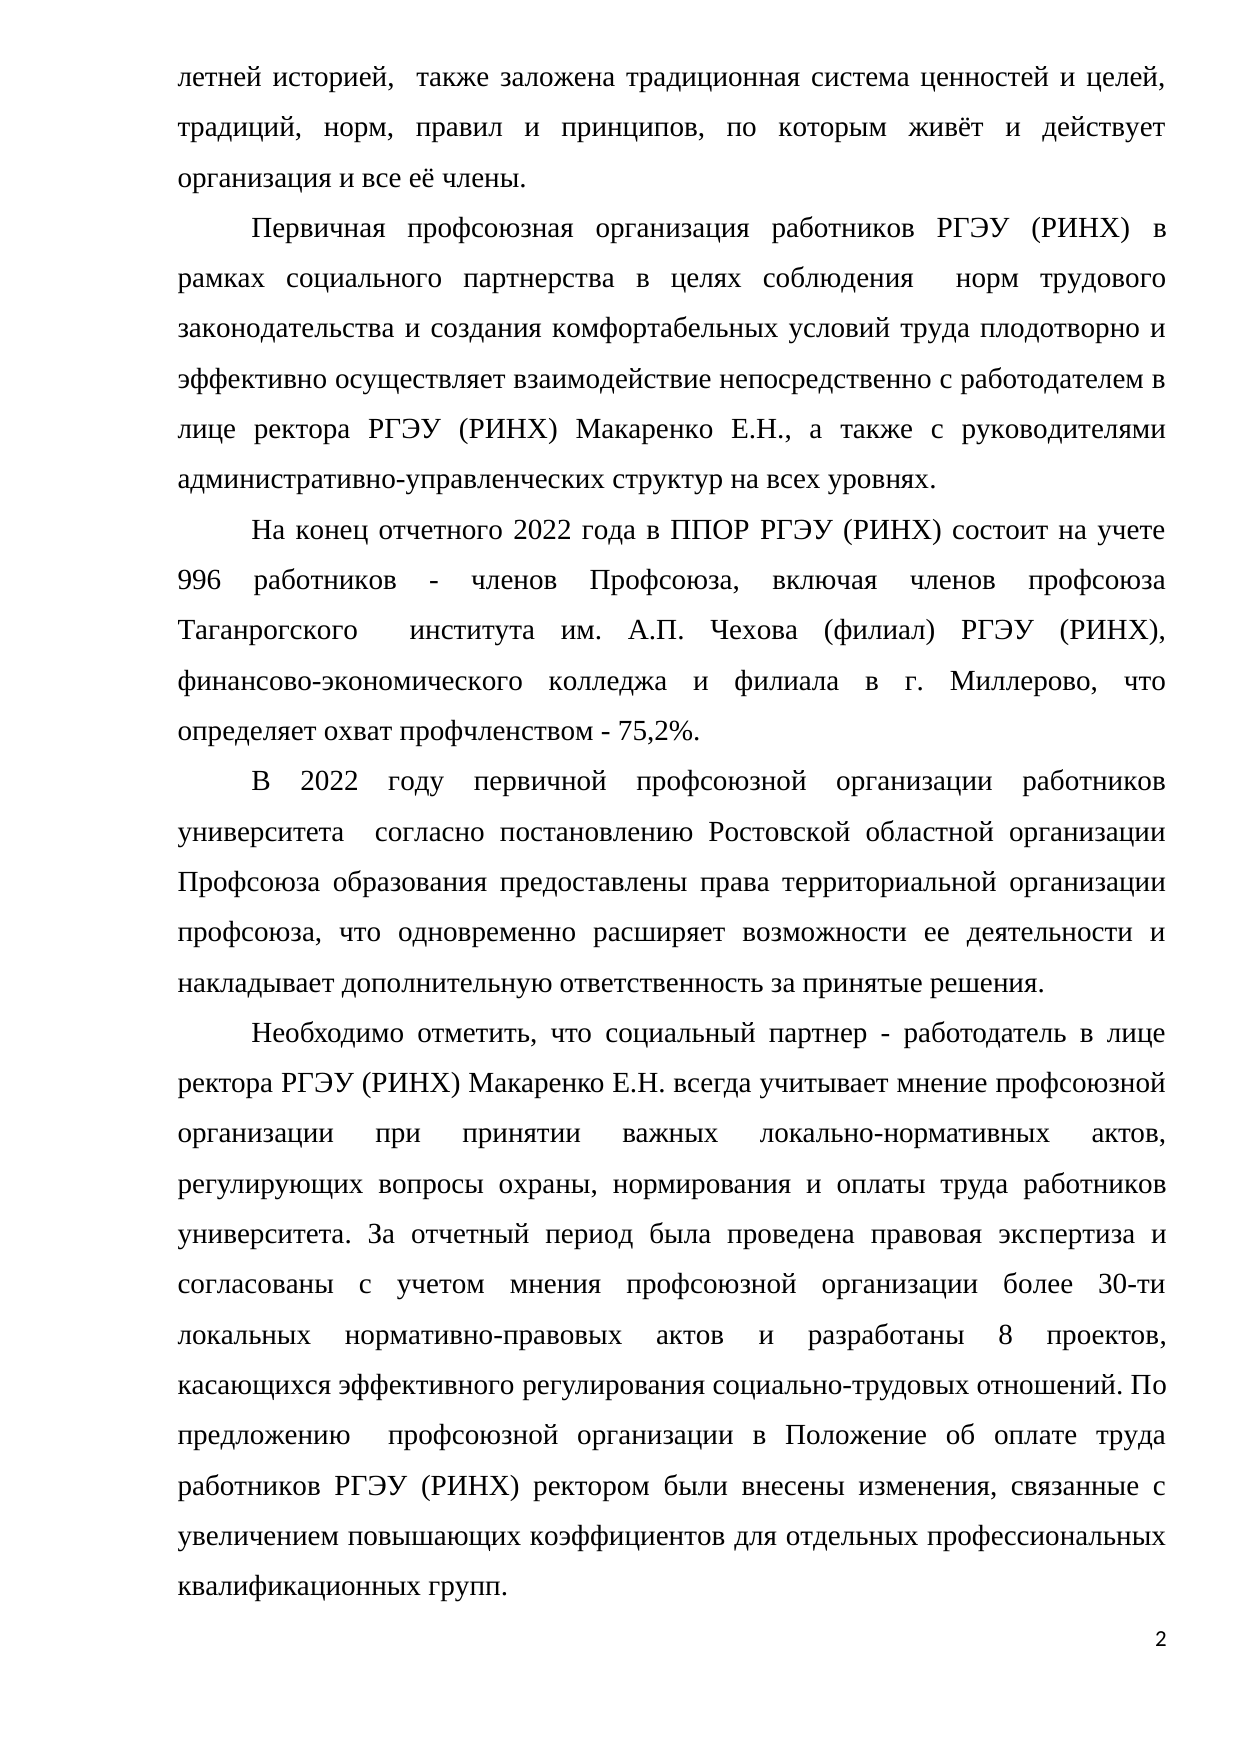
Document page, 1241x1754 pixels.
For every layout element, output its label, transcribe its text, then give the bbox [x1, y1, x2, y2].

text В 2022 году первичной профсоюзной организации работников университета согласно постановлению Ростовской областной организации Профсоюза образования предоставлены права территориальной организации профсоюза, что одновременно расширяет возможности ее деятельности и накладывает дополнительную ответственность за принятые решения. [177, 763, 1167, 998]
text Первичная профсоюзная организация работников РГЭУ (РИНХ) в рамках социального партнерства в целях соблюдения норм трудового законодательства и создания комфортабельных условий труда плодотворно и эффективно осуществляет взаимодействие непосредственно с работодателем в лице ректора РГЭУ (РИНХ) Макаренко Е.Н., а также с руководителями административно-управленческих структур на всех уровнях. [177, 210, 1167, 495]
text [177, 59, 1167, 193]
text На конец отчетного 2022 года в ППОР РГЭУ (РИНХ) состоит на учете 996 работников - членов Профсоюза, включая членов профсоюза Таганрогского института им. А.П. Чехова (филиал) РГЭУ (РИНХ), финансово-экономического колледжа и филиала в г. Миллерово, что определяет охват профчленством - 75,2%. [177, 512, 1167, 747]
text Необходимо отметить, что социальный партнер - работодатель в лице ректора РГЭУ (РИНХ) Макаренко Е.Н. всегда учитывает мнение профсоюзной организации при принятии важных локально-нормативных актов, регулирующих вопросы охраны, нормирования и оплаты труда работников университета. За отчетный период была проведена правовая экспертиза и согласованы с учетом мнения профсоюзной организации более 30-ти локальных нормативно-правовых актов и разработаны 8 проектов, касающихся эффективного регулирования социально-трудовых отношений. По предложению профсоюзной организации в Положение об оплате труда работников РГЭУ (РИНХ) ректором были внесены изменения, связанные с увеличением повышающих коэффициентов для отдельных профессиональных квалификационных групп. [177, 1015, 1167, 1602]
